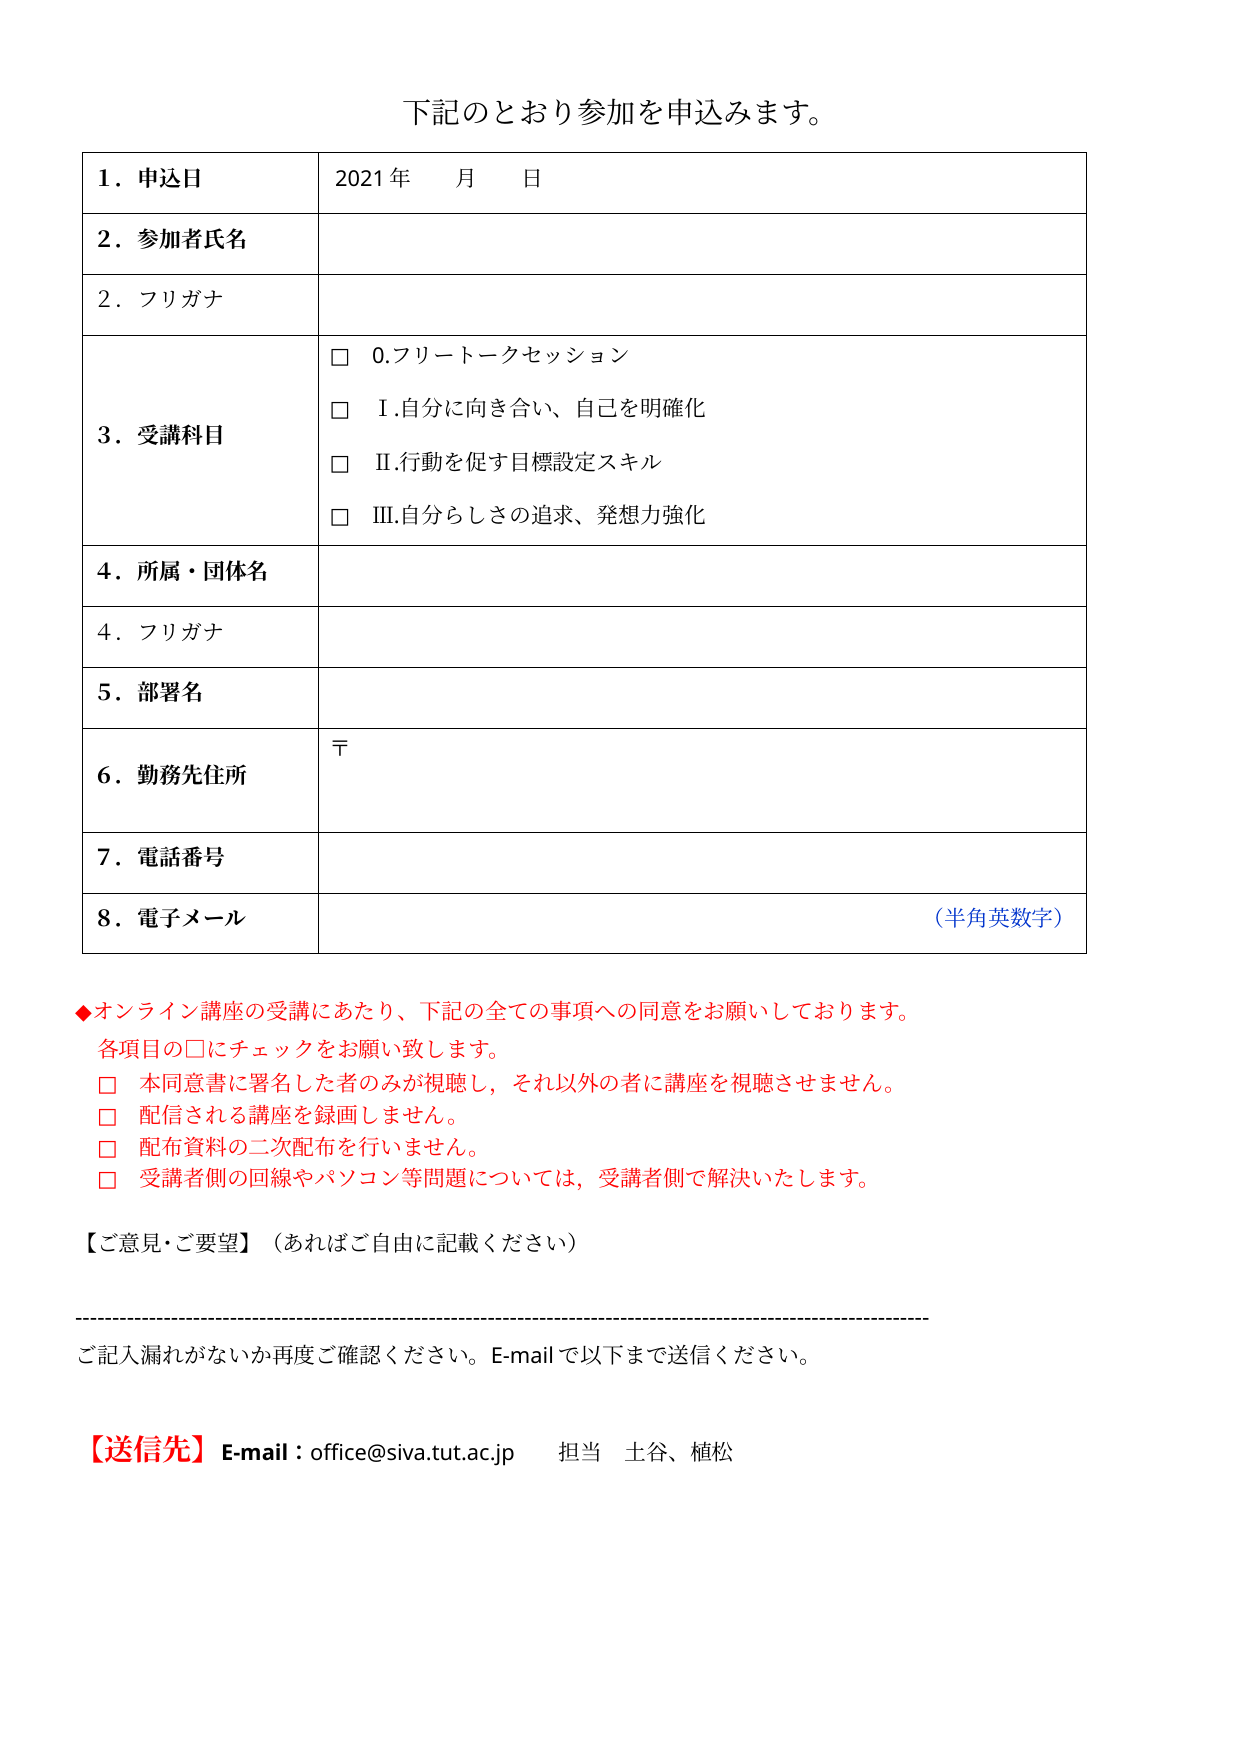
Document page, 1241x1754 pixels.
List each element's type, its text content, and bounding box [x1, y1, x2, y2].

table_cell ８．電子メール [83, 894, 318, 953]
table_cell ７．電話番号 [83, 833, 318, 892]
text 受講者側の回線やパソコン等問題については，受講者側で解決いたします。 [97, 1161, 1165, 1193]
table_cell ２．参加者氏名 [83, 214, 318, 274]
text 配布資料の二次配布を行いません。 [75, 1130, 1165, 1161]
table_cell ４．フリガナ [83, 607, 318, 667]
text 【ご意見･ご要望】（あればご自由に記載ください） [75, 1223, 1165, 1260]
text 本同意書に署名した者のみが視聴し，それ以外の者に講座を視聴させません。 [97, 1067, 1165, 1098]
text 【送信先】E-mail：office@siva.tut.ac.jp 担当 土谷、植松 [75, 1410, 1165, 1485]
table_header １．申込日 [83, 153, 318, 213]
table_cell ６．勤務先住所 [83, 729, 318, 832]
table_cell ２．フリガナ [83, 275, 318, 334]
table_cell [319, 607, 1086, 667]
table_cell [319, 833, 1086, 892]
text -------------------------------------------------------------------------------------------------------------------- [75, 1298, 1165, 1335]
text ご記入漏れがないか再度ご確認ください。E-mailで以下まで送信ください。 [75, 1335, 1165, 1373]
table_cell [319, 214, 1086, 274]
text 配信される講座を録画しません。 [75, 1098, 1165, 1130]
table_cell ５．部署名 [83, 668, 318, 727]
table_cell ４．所属・団体名 [83, 546, 318, 606]
table_cell 〒 [319, 729, 1086, 832]
table_cell ３．受講科目 [83, 336, 318, 545]
table_cell [319, 546, 1086, 606]
text 下記のとおり参加を申込みます。 [75, 89, 1165, 131]
table_cell [319, 275, 1086, 334]
table_header 2021年 月 日 [319, 153, 1086, 213]
text 各項目の□にチェックをお願い致します。 [75, 1029, 1165, 1067]
table_cell □ 0.フリートークセッション □ Ⅰ.自分に向き合い、自己を明確化 □ Ⅱ.行動を促す目標設定スキル □ Ⅲ.自分らしさの追求、発想力強化 [319, 336, 1086, 545]
table_cell （半角英数字） [319, 894, 1086, 953]
text ◆オンライン講座の受講にあたり、下記の全ての事項への同意をお願いしております。 [75, 992, 1165, 1029]
table_cell [319, 668, 1086, 727]
